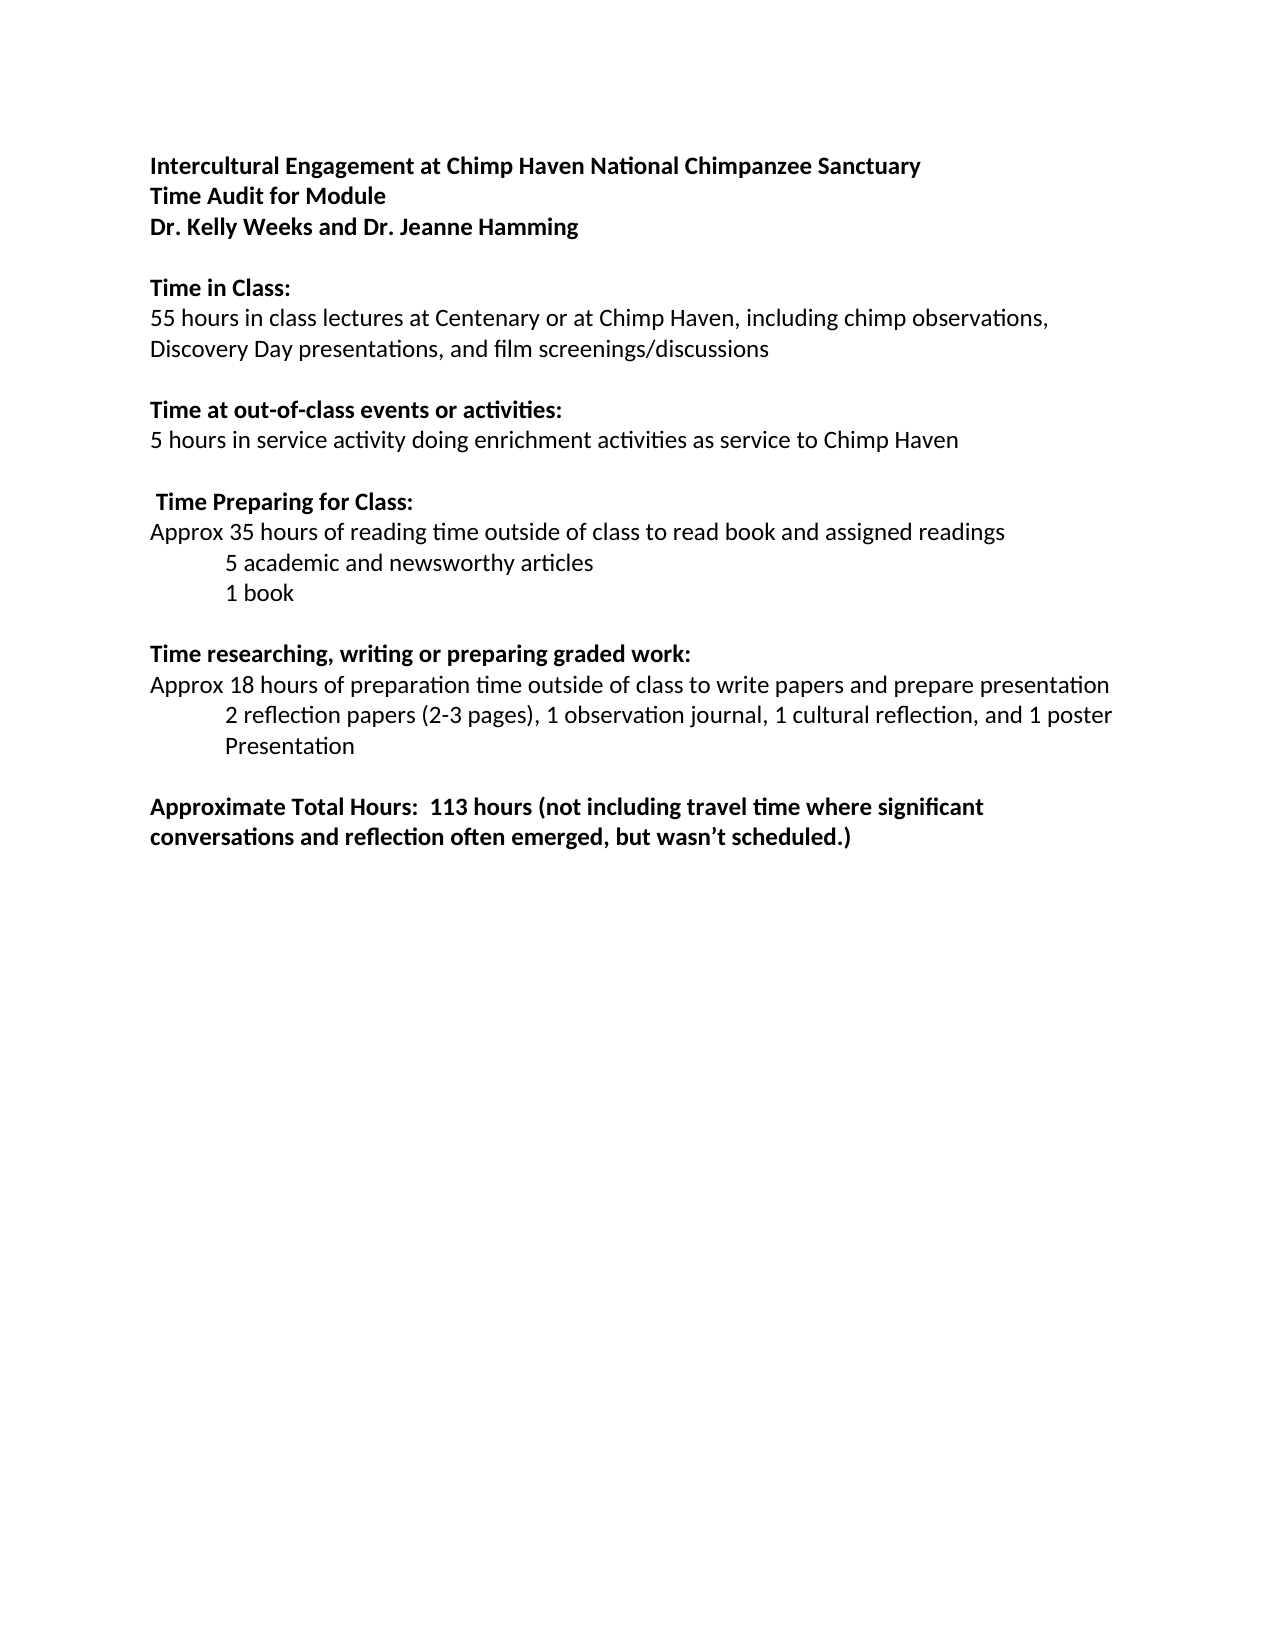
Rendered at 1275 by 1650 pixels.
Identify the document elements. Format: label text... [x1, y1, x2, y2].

text Time Audit for Module [150, 181, 1125, 211]
text 55 hours in class lectures at Centenary or at Chimp Haven, including chimp observations, Discovery Day presentations, and film screenings/discussions [150, 303, 1125, 364]
text 5 hours in service activity doing enrichment activities as service to Chimp Haven [150, 425, 1125, 455]
text Approx 35 hours of reading time outside of class to read book and assigned readings [150, 516, 1125, 547]
text Intercultural Engagement at Chimp Haven National Chimpanzee Sanctuary [150, 150, 1125, 181]
text 2 reflection papers (2-3 pages), 1 observation journal, 1 cultural reflection, and 1 poster [150, 699, 1125, 730]
text Time at out-of-class events or activities: [150, 394, 1125, 425]
text Dr. Kelly Weeks and Dr. Jeanne Hamming [150, 211, 1125, 242]
text Approximate Total Hours: 113 hours (not including travel time where significant conversations and reflection often emerged, but wasn’t scheduled.) [150, 791, 1125, 852]
text Time in Class: [150, 272, 1125, 303]
text Presentation [150, 730, 1125, 760]
text Time Preparing for Class: [150, 486, 1125, 516]
text 5 academic and newsworthy articles [150, 547, 1125, 577]
text Approx 18 hours of preparation time outside of class to write papers and prepare presentation [150, 669, 1125, 699]
text 1 book [150, 577, 1125, 608]
text Time researching, writing or preparing graded work: [150, 638, 1125, 669]
